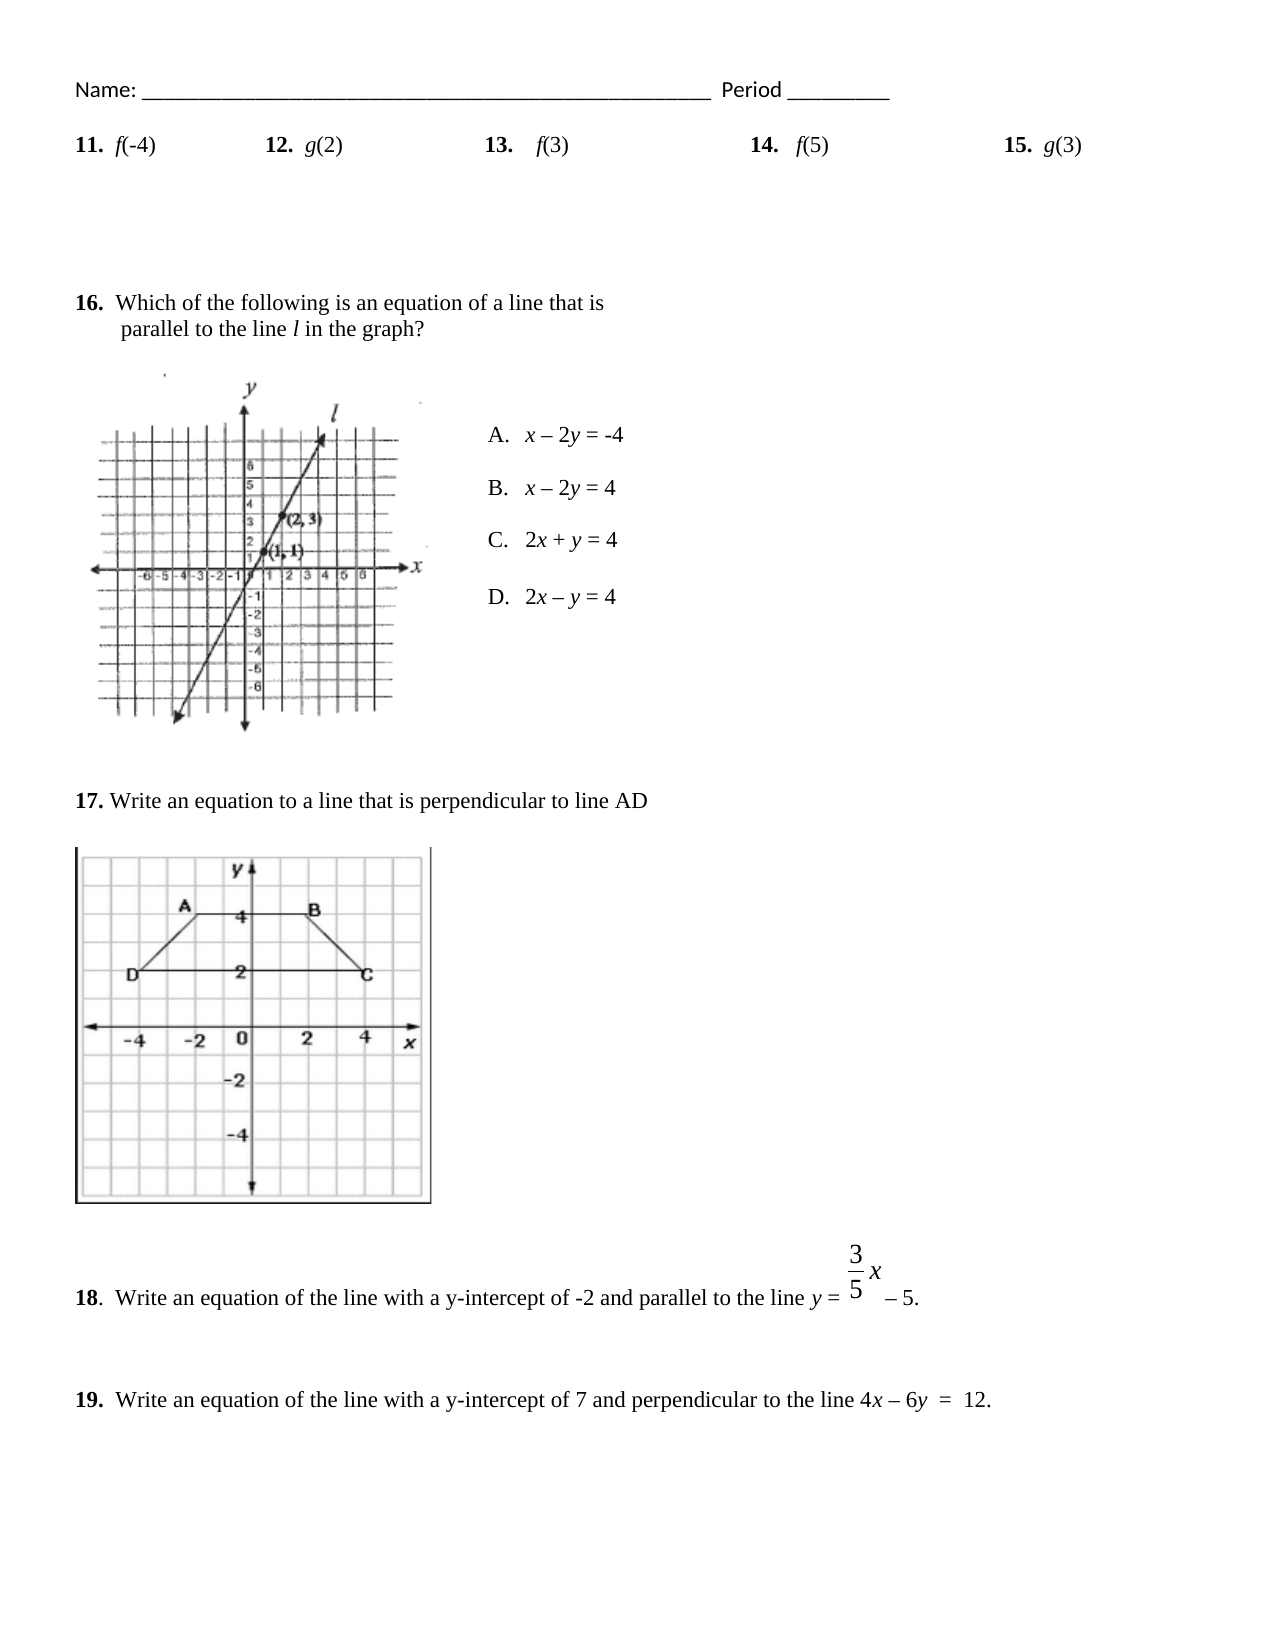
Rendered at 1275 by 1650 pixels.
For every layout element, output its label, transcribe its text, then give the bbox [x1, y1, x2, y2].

list 2x + y = 4 [432, 526, 1200, 553]
list x – 2y = 4 [432, 474, 1200, 500]
text 16. Which of the following is an equation of a line that is [75, 289, 1200, 316]
text 17. Write an equation to a line that is perpendicular to line AD [75, 787, 1200, 813]
text parallel to the line l in the graph? [75, 316, 1200, 342]
text 19. Write an equation of the line with a y-intercept of 7 and perpendicular to the line 4x – 6y = 12. [75, 1386, 1200, 1412]
picture [75, 847, 432, 1204]
list x – 2y = -4 [432, 421, 1200, 447]
text 18. Write an equation of the line with a y-intercept of -2 and parallel to the line y = – 5. [75, 1239, 1200, 1310]
picture [75, 368, 432, 737]
text 11. f(-4) 12. g(2) 13. f(3) 14. f(5) 15. g(3) [75, 131, 1200, 157]
list 2x – y = 4 [432, 583, 1200, 609]
